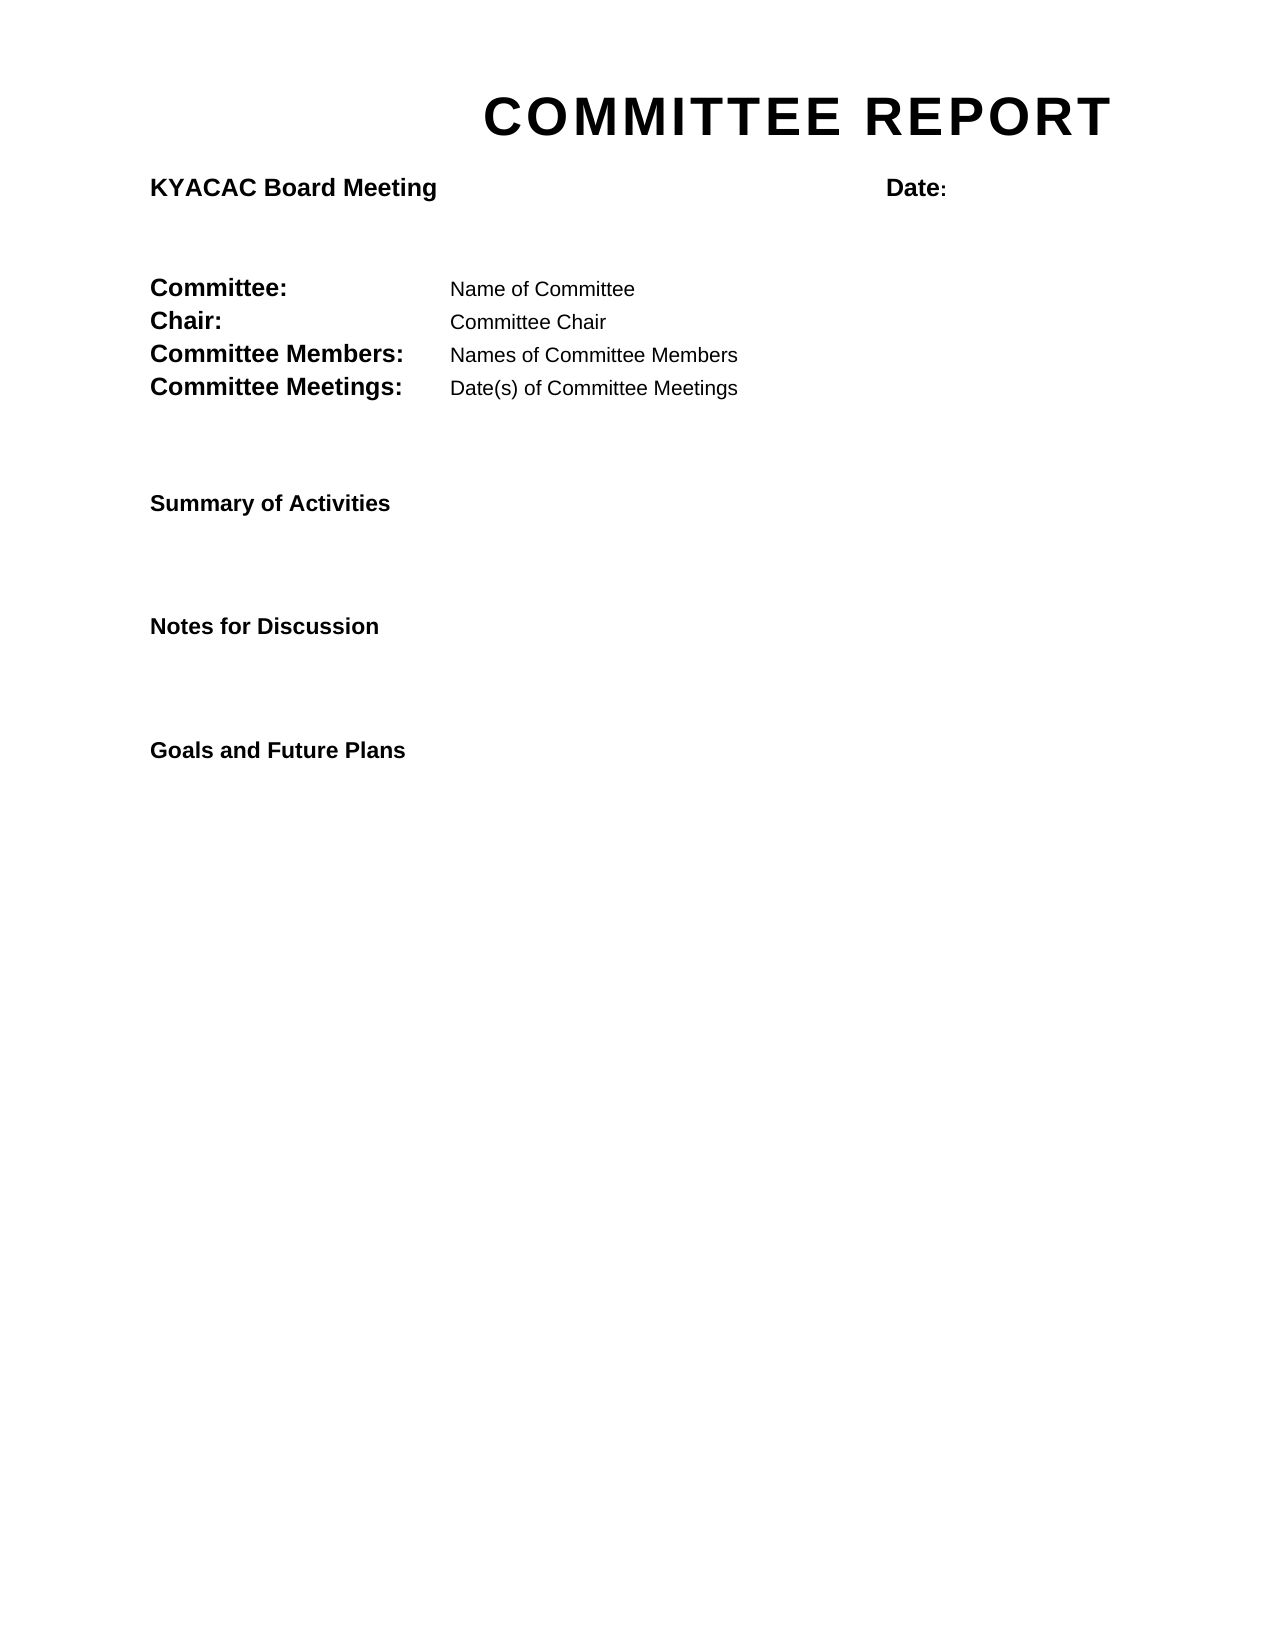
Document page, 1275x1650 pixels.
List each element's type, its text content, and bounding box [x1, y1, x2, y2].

subtitle Summary of Activities [150, 490, 1125, 516]
subtitle KYACAC Board Meeting Date: [150, 173, 1125, 202]
subtitle Notes for Discussion [150, 613, 1125, 640]
text Chair: Committee Chair [150, 306, 1125, 334]
text Committee Members: Names of Committee Members [150, 339, 1125, 367]
text Committee: Name of Committee [150, 273, 1125, 302]
subtitle committee Report [150, 84, 1125, 147]
text Committee Meetings: Date(s) of Committee Meetings [150, 372, 1125, 400]
subtitle Goals and Future Plans [150, 737, 1125, 763]
